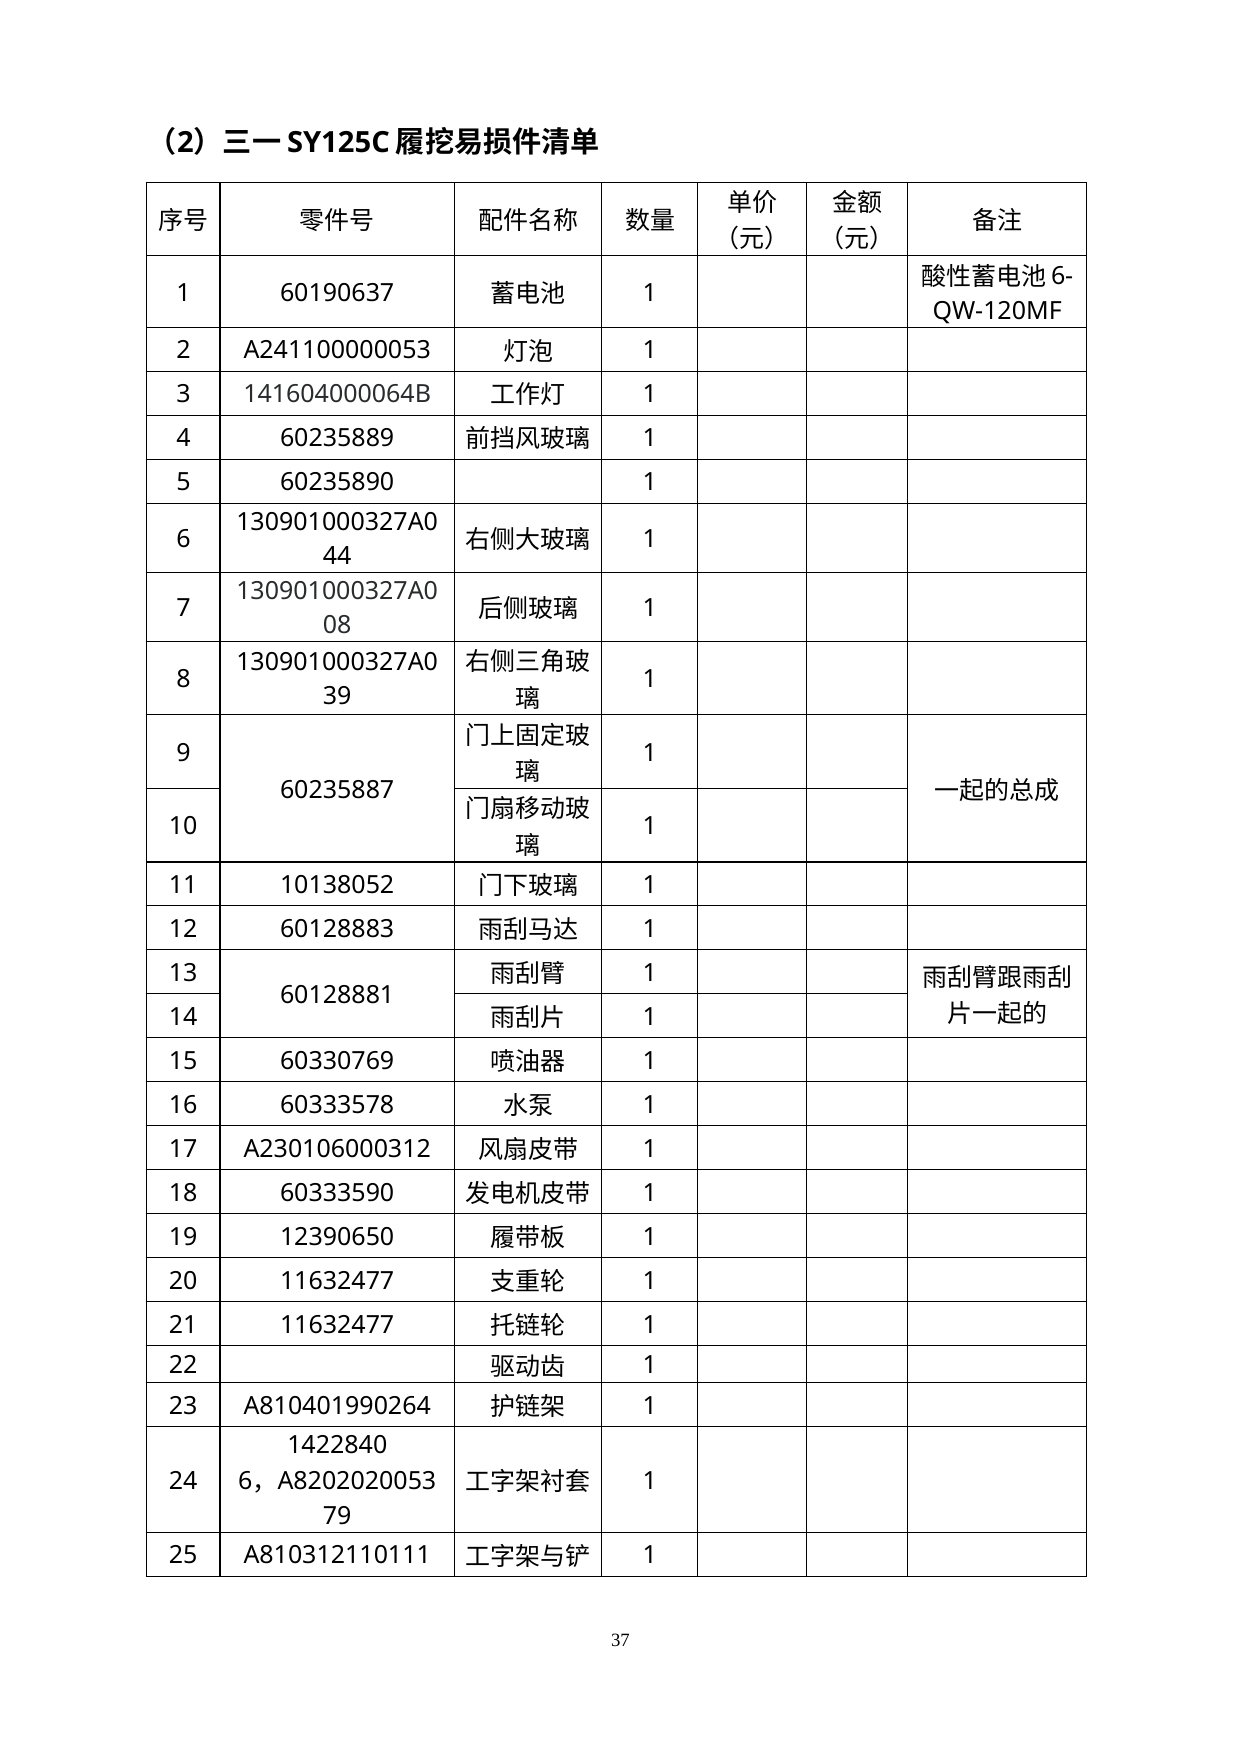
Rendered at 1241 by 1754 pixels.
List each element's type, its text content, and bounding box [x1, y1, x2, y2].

table_cell [807, 256, 907, 327]
table_cell 141604000064B [221, 372, 454, 414]
table_cell 1 [602, 372, 697, 414]
table_cell 一起的总成 [908, 715, 1086, 861]
table_header 序号 [147, 183, 219, 255]
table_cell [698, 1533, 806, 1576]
table_cell [698, 372, 806, 414]
table_cell 雨刮臂跟雨刮片一起的 [908, 950, 1086, 1037]
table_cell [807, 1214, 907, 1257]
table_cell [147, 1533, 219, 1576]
table_cell 15 [147, 1038, 219, 1081]
table_cell 1 [147, 256, 219, 327]
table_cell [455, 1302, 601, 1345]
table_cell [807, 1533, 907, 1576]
table_cell [908, 328, 1086, 371]
table_cell [698, 789, 806, 861]
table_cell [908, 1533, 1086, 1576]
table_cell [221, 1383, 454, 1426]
table_cell 1 [602, 328, 697, 371]
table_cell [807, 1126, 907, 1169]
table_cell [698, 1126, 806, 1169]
table_cell 130901000327A008 [221, 573, 454, 641]
table_cell A241100000053 [221, 328, 454, 371]
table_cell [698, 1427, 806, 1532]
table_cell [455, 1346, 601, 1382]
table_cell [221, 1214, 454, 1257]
table_cell [908, 416, 1086, 458]
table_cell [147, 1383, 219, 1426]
table_cell [698, 642, 806, 714]
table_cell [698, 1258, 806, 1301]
table_cell 1 [602, 863, 697, 905]
table_cell [807, 573, 907, 641]
table_cell [807, 789, 907, 861]
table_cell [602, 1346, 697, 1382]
table_cell [698, 950, 806, 993]
table_cell 1 [602, 994, 697, 1037]
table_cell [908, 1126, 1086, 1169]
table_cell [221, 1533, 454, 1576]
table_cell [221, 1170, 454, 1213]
table_cell 14 [147, 994, 219, 1037]
table_cell 蓄电池 [455, 256, 601, 327]
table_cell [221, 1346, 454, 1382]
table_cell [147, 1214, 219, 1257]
table_cell [908, 642, 1086, 714]
table_cell 60190637 [221, 256, 454, 327]
table_cell [807, 416, 907, 458]
table_cell 雨刮片 [455, 994, 601, 1037]
table_cell [698, 994, 806, 1037]
table_cell [908, 573, 1086, 641]
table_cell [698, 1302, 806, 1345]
table_cell [698, 715, 806, 788]
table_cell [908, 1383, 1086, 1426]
table_header 备注 [908, 183, 1086, 255]
table_cell [698, 573, 806, 641]
table_cell [908, 372, 1086, 414]
table_cell 5 [147, 460, 219, 502]
table_cell 11 [147, 863, 219, 905]
table_cell [807, 715, 907, 788]
table_cell [698, 328, 806, 371]
table_cell [807, 642, 907, 714]
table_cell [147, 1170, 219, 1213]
table_cell 60235889 [221, 416, 454, 458]
table_header 单价（元） [698, 183, 806, 255]
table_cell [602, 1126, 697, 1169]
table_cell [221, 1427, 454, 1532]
table_cell [908, 460, 1086, 502]
table_cell 13 [147, 950, 219, 993]
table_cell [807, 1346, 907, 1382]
table_cell 130901000327A044 [221, 504, 454, 572]
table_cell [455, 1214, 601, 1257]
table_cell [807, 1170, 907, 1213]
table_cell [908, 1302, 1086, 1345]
table_cell [807, 328, 907, 371]
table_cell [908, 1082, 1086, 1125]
table_cell 3 [147, 372, 219, 414]
table_cell [908, 1038, 1086, 1081]
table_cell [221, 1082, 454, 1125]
table_cell 7 [147, 573, 219, 641]
table_cell [908, 906, 1086, 949]
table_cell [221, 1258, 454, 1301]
table_cell [807, 994, 907, 1037]
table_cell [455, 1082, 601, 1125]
table_cell 1 [602, 416, 697, 458]
table_cell 60128883 [221, 906, 454, 949]
table_cell 门下玻璃 [455, 863, 601, 905]
table_cell 10 [147, 789, 219, 861]
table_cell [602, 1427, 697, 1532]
table_cell [807, 504, 907, 572]
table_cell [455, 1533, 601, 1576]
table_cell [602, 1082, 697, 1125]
table_cell 雨刮臂 [455, 950, 601, 993]
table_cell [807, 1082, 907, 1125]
table_cell 8 [147, 642, 219, 714]
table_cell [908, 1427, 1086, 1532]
table_cell [807, 863, 907, 905]
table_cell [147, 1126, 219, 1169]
table_cell 1 [602, 460, 697, 502]
table_cell 12 [147, 906, 219, 949]
table_cell [698, 906, 806, 949]
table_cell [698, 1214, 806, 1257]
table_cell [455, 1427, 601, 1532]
table_cell 60235890 [221, 460, 454, 502]
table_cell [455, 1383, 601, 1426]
table_cell 酸性蓄电池6-QW-120MF [908, 256, 1086, 327]
table_cell [908, 504, 1086, 572]
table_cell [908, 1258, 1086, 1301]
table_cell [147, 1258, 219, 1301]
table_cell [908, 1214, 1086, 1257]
table_cell 喷油器 [455, 1038, 601, 1081]
text （2）三一SY125C履挖易损件清单 [148, 118, 1092, 161]
table_cell 1 [602, 906, 697, 949]
table_cell 前挡风玻璃 [455, 416, 601, 458]
table_cell 1 [602, 1038, 697, 1081]
table_cell 60128881 [221, 950, 454, 1037]
table_cell 工作灯 [455, 372, 601, 414]
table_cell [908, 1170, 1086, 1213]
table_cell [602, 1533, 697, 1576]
table_cell 4 [147, 416, 219, 458]
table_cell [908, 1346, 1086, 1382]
table_cell 1 [602, 573, 697, 641]
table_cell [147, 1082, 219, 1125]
table_cell [807, 372, 907, 414]
table_header 零件号 [221, 183, 454, 255]
table_cell [908, 863, 1086, 905]
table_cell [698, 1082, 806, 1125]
table_cell [698, 460, 806, 502]
table_cell 130901000327A039 [221, 642, 454, 714]
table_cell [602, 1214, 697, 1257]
table_cell [807, 1038, 907, 1081]
table_cell [698, 504, 806, 572]
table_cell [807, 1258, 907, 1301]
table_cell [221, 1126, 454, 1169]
table_cell 右侧三角玻璃 [455, 642, 601, 714]
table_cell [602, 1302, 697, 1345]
table_cell 后侧玻璃 [455, 573, 601, 641]
table_cell 1 [602, 950, 697, 993]
table_cell [807, 950, 907, 993]
table_cell [807, 460, 907, 502]
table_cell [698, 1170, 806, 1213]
table_cell [698, 863, 806, 905]
table_cell 1 [602, 642, 697, 714]
table_header 数量 [602, 183, 697, 255]
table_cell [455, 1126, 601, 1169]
table_cell [455, 460, 601, 502]
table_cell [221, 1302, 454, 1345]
table_cell 门扇移动玻璃 [455, 789, 601, 861]
table_cell 1 [602, 789, 697, 861]
table_cell 门上固定玻璃 [455, 715, 601, 788]
table_cell 灯泡 [455, 328, 601, 371]
table_cell 1 [602, 504, 697, 572]
table_cell [807, 906, 907, 949]
table_cell 60235887 [221, 715, 454, 861]
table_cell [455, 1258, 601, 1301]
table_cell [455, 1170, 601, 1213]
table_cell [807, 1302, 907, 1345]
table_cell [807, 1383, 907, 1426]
table_cell [698, 416, 806, 458]
table_cell 10138052 [221, 863, 454, 905]
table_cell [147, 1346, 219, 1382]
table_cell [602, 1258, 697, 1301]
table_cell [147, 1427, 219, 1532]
table_cell [698, 256, 806, 327]
table_cell 2 [147, 328, 219, 371]
table_cell 雨刮马达 [455, 906, 601, 949]
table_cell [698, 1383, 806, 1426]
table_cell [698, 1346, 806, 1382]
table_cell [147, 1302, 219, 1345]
table_cell 9 [147, 715, 219, 788]
table_header 金额（元） [807, 183, 907, 255]
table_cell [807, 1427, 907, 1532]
table_cell 1 [602, 256, 697, 327]
table_cell 右侧大玻璃 [455, 504, 601, 572]
table_cell 6 [147, 504, 219, 572]
table_header 配件名称 [455, 183, 601, 255]
table_cell [698, 1038, 806, 1081]
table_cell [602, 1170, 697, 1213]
table_cell 60330769 [221, 1038, 454, 1081]
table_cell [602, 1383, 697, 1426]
table_cell 1 [602, 715, 697, 788]
